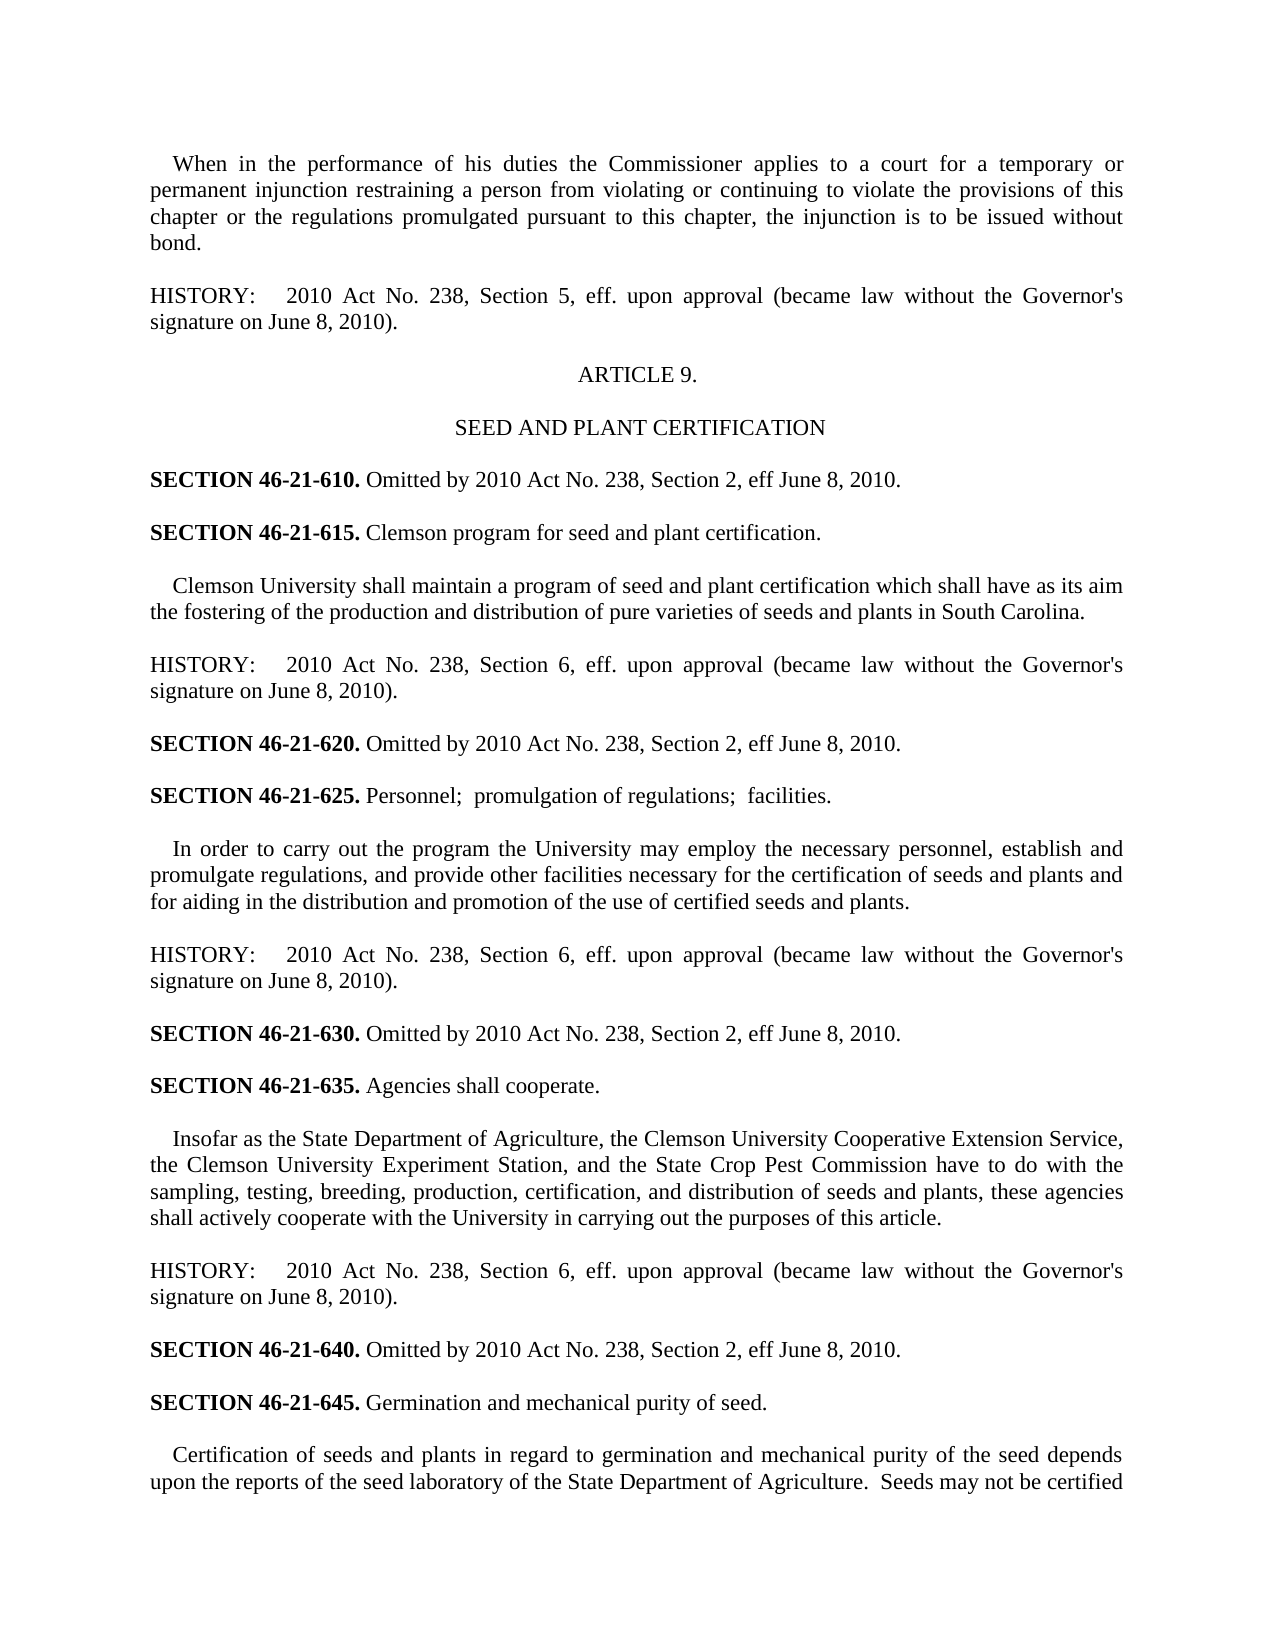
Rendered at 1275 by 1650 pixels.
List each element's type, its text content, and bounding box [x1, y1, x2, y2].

text SECTION 46-21-620. Omitted by 2010 Act No. 238, Section 2, eff June 8, 2010. [150, 730, 1125, 756]
text ARTICLE 9. [150, 361, 1125, 387]
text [150, 1441, 1125, 1494]
text SECTION 46-21-625. Personnel; promulgation of regulations; facilities. [150, 782, 1125, 809]
text SECTION 46-21-615. Clemson program for seed and plant certification. [150, 519, 1125, 545]
text HISTORY: 2010 Act No. 238, Section 6, eff. upon approval (became law without the Governor's signature on June 8, 2010). [150, 1257, 1125, 1309]
text HISTORY: 2010 Act No. 238, Section 5, eff. upon approval (became law without the Governor's signature on June 8, 2010). [150, 282, 1125, 334]
text When in the performance of his duties the Commissioner applies to a court for a temporary or permanent injunction restraining a person from violating or continuing to violate the provisions of this chapter or the regulations promulgated pursuant to this chapter, the injunction is to be issued without bond. [150, 150, 1125, 255]
text SEED AND PLANT CERTIFICATION [150, 413, 1125, 440]
text SECTION 46-21-630. Omitted by 2010 Act No. 238, Section 2, eff June 8, 2010. [150, 1020, 1125, 1046]
text HISTORY: 2010 Act No. 238, Section 6, eff. upon approval (became law without the Governor's signature on June 8, 2010). [150, 941, 1125, 993]
text SECTION 46-21-635. Agencies shall cooperate. [150, 1072, 1125, 1099]
text Clemson University shall maintain a program of seed and plant certification which shall have as its aim the fostering of the production and distribution of pure varieties of seeds and plants in South Carolina. [150, 572, 1125, 624]
text SECTION 46-21-645. Germination and mechanical purity of seed. [150, 1389, 1125, 1415]
text HISTORY: 2010 Act No. 238, Section 6, eff. upon approval (became law without the Governor's signature on June 8, 2010). [150, 651, 1125, 703]
text SECTION 46-21-610. Omitted by 2010 Act No. 238, Section 2, eff June 8, 2010. [150, 466, 1125, 493]
text Insofar as the State Department of Agriculture, the Clemson University Cooperative Extension Service, the Clemson University Experiment Station, and the State Crop Pest Commission have to do with the sampling, testing, breeding, production, certification, and distribution of seeds and plants, these agencies shall actively cooperate with the University in carrying out the purposes of this article. [150, 1125, 1125, 1231]
text In order to carry out the program the University may employ the necessary personnel, establish and promulgate regulations, and provide other facilities necessary for the certification of seeds and plants and for aiding in the distribution and promotion of the use of certified seeds and plants. [150, 835, 1125, 914]
text SECTION 46-21-640. Omitted by 2010 Act No. 238, Section 2, eff June 8, 2010. [150, 1336, 1125, 1362]
